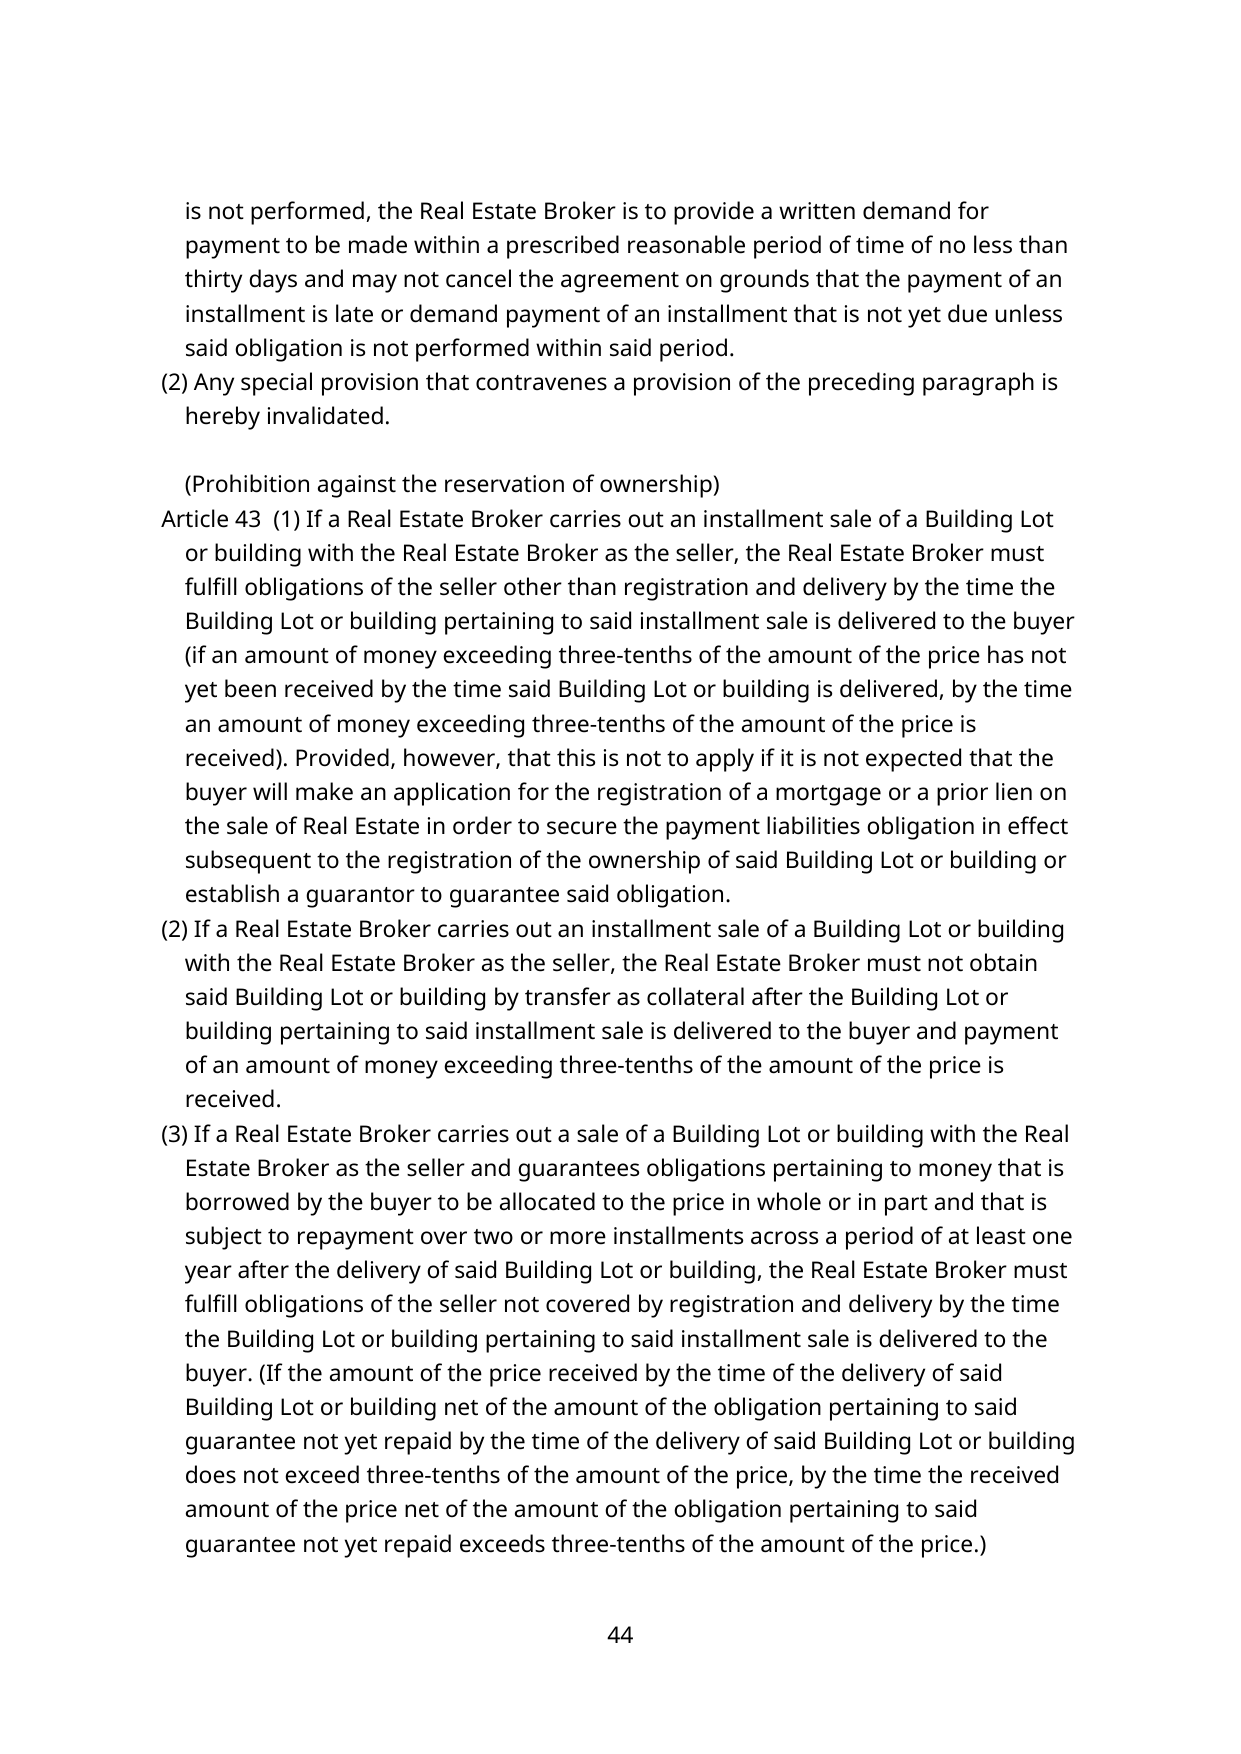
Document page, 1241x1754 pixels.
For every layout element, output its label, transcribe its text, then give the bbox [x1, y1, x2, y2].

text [161, 194, 1079, 364]
text (2) Any special provision that contravenes a provision of the preceding paragraph is hereby invalidated. [161, 364, 1079, 433]
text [161, 1116, 1079, 1560]
text Article 43 (1) If a Real Estate Broker carries out an installment sale of a Building Lot or building with the Real Estate Broker as the seller, the Real Estate Broker must fulfill obligations of the seller other than registration and delivery by the time the Building Lot or building pertaining to said installment sale is delivered to the buyer (if an amount of money exceeding three-tenths of the amount of the price has not yet been received by the time said Building Lot or building is delivered, by the time an amount of money exceeding three-tenths of the amount of the price is received). Provided, however, that this is not to apply if it is not expected that the buyer will make an application for the registration of a mortgage or a prior lien on the sale of Real Estate in order to secure the payment liabilities obligation in effect subsequent to the registration of the ownership of said Building Lot or building or establish a guarantor to guarantee said obligation. [161, 501, 1079, 911]
text (2) If a Real Estate Broker carries out an installment sale of a Building Lot or building with the Real Estate Broker as the seller, the Real Estate Broker must not obtain said Building Lot or building by transfer as collateral after the Building Lot or building pertaining to said installment sale is delivered to the buyer and payment of an amount of money exceeding three-tenths of the amount of the price is received. [161, 911, 1079, 1116]
text (Prohibition against the reservation of ownership) [184, 467, 1079, 501]
